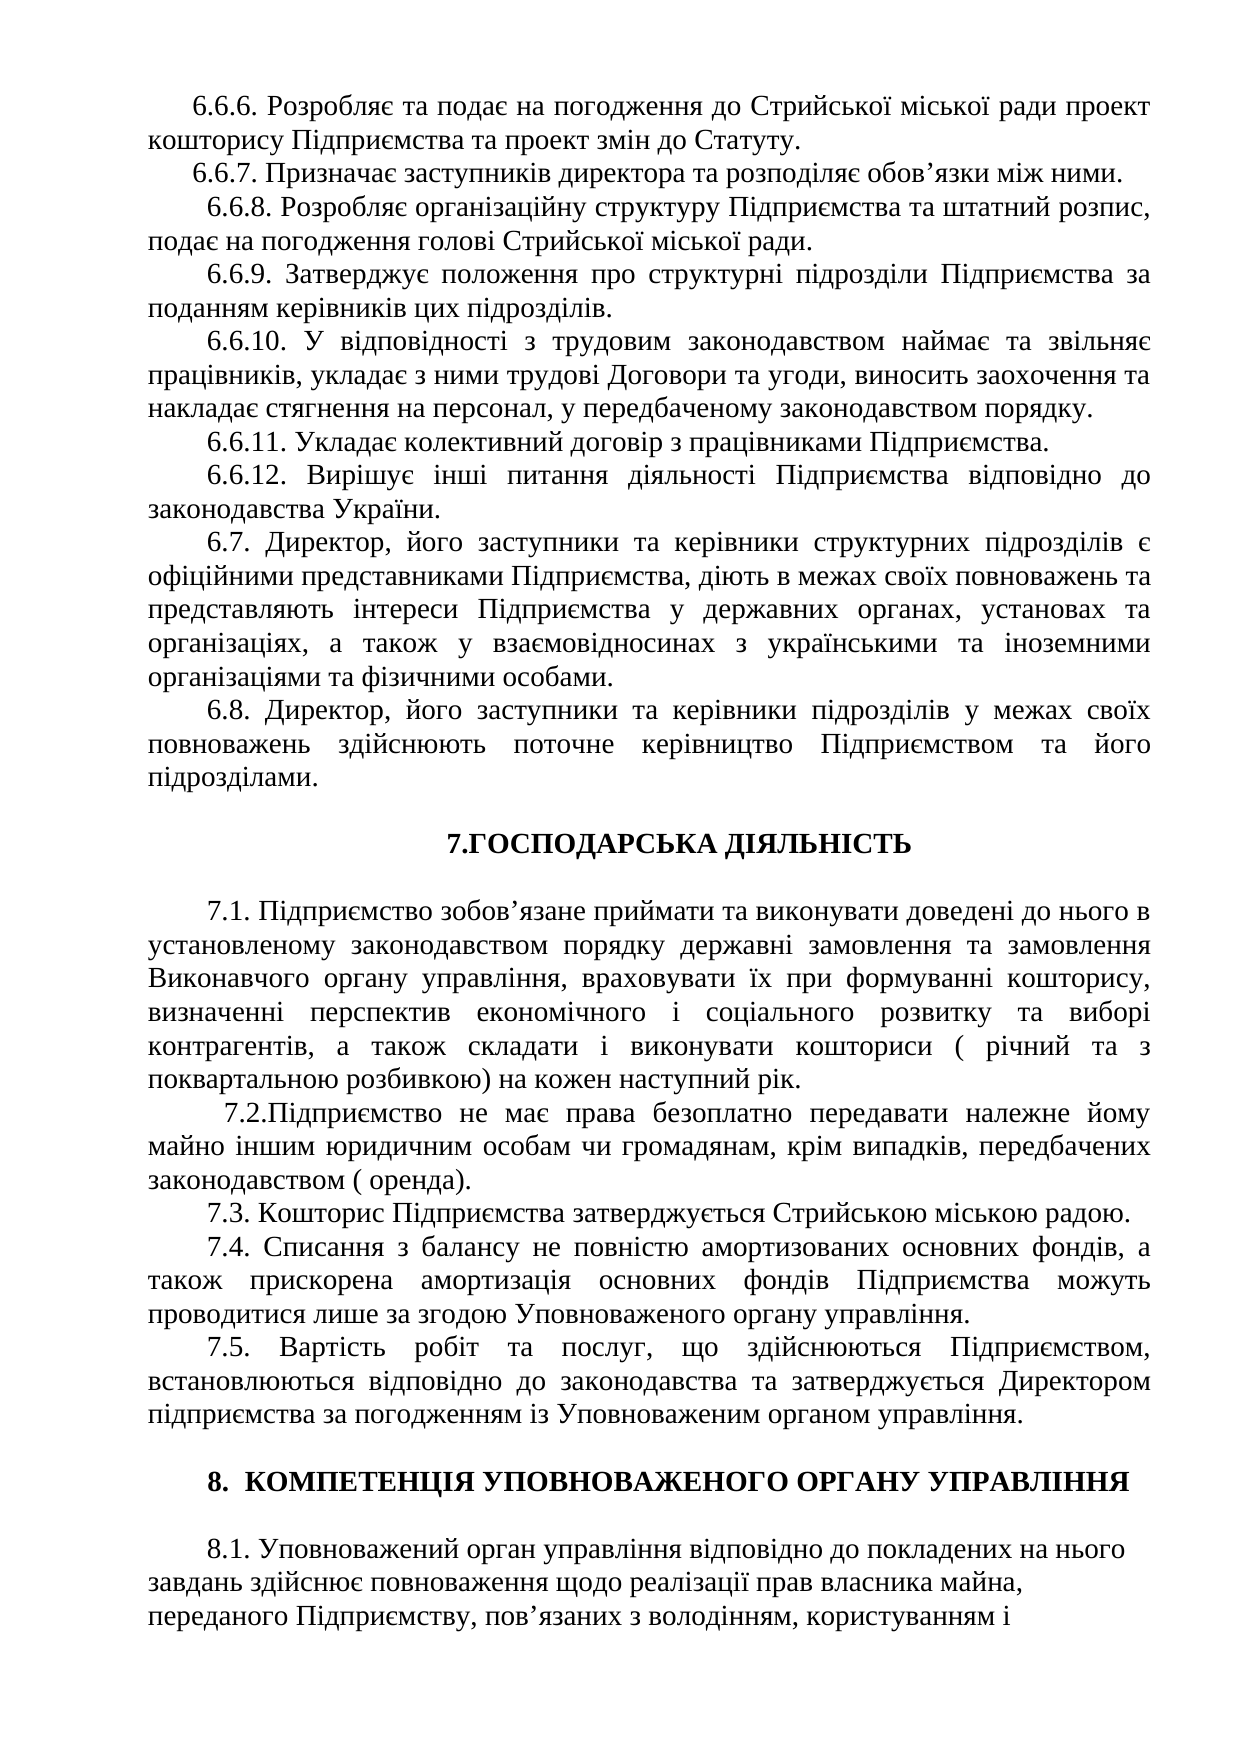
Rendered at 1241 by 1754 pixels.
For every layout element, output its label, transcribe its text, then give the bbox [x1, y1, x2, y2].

list 7.4. Списання з балансу не повністю амортизованих основних фондів, а також прискорена амортизація основних фондів Підприємства можуть проводитися лише за згодою Уповноваженого органу управління. [148, 1229, 1152, 1329]
list 6.6.6. Розробляє та подає на погодження до Стрийської міської ради проект кошторису Підприємства та проект змін до Статуту. [148, 88, 1152, 156]
list 6.6.9. Затверджує положення про структурні підрозділи Підприємства за поданням керівників цих підрозділів. [148, 256, 1152, 323]
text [148, 1531, 1152, 1631]
list 7.1. Підприємство зобов’язане приймати та виконувати доведені до нього в установленому законодавством порядку державні замовлення та замовлення Виконавчого органу управління, враховувати їх при формуванні кошторису, визначенні перспектив економічного і соціального розвитку та виборі контрагентів, а також складати і виконувати кошториси ( річний та з поквартальною розбивкою) на кожен наступний рік. [148, 893, 1152, 1095]
list 6.6.11. Укладає колективний договір з працівниками Підприємства. [148, 424, 1152, 457]
list 6.6.7. Призначає заступників директора та розподіляє обов’язки між ними. [148, 156, 1152, 189]
list 7.5. Вартість робіт та послуг, що здійснюються Підприємством, встановлюються відповідно до законодавства та затверджується Директором підприємства за погодженням із Уповноваженим органом управління. [148, 1329, 1152, 1430]
list 6.8. Директор, його заступники та керівники підрозділів у межах своїх повноважень здійснюють поточне керівництво Підприємством та його підрозділами. [148, 692, 1152, 793]
list КОМПЕТЕНЦІЯ УПОВНОВАЖЕНОГО ОРГАНУ УПРАВЛІННЯ [185, 1464, 1152, 1497]
list 7.ГОСПОДАРСЬКА ДІЯЛЬНІСТЬ [148, 826, 1152, 860]
list 6.6.8. Розробляє організаційну структуру Підприємства та штатний розпис, подає на погодження голові Стрийської міської ради. [148, 189, 1152, 256]
list 6.7. Директор, його заступники та керівники структурних підрозділів є офіційними представниками Підприємства, діють в межах своїх повноважень та представляють інтереси Підприємства у державних органах, установах та організаціях, а також у взаємовідносинах з українськими та іноземними організаціями та фізичними особами. [148, 524, 1152, 692]
list 6.6.12. Вирішує інші питання діяльності Підприємства відповідно до законодавства України. [148, 457, 1152, 524]
list 6.6.10. У відповідності з трудовим законодавством наймає та звільняє працівників, укладає з ними трудові Договори та угоди, виносить заохочення та накладає стягнення на персонал, у передбаченому законодавством порядку. [148, 323, 1152, 424]
list 7.2.Підприємство не має права безоплатно передавати належне йому майно іншим юридичним особам чи громадянам, крім випадків, передбачених законодавством ( оренда). [148, 1095, 1152, 1195]
list 7.3. Кошторис Підприємства затверджується Стрийською міською радою. [148, 1195, 1152, 1229]
